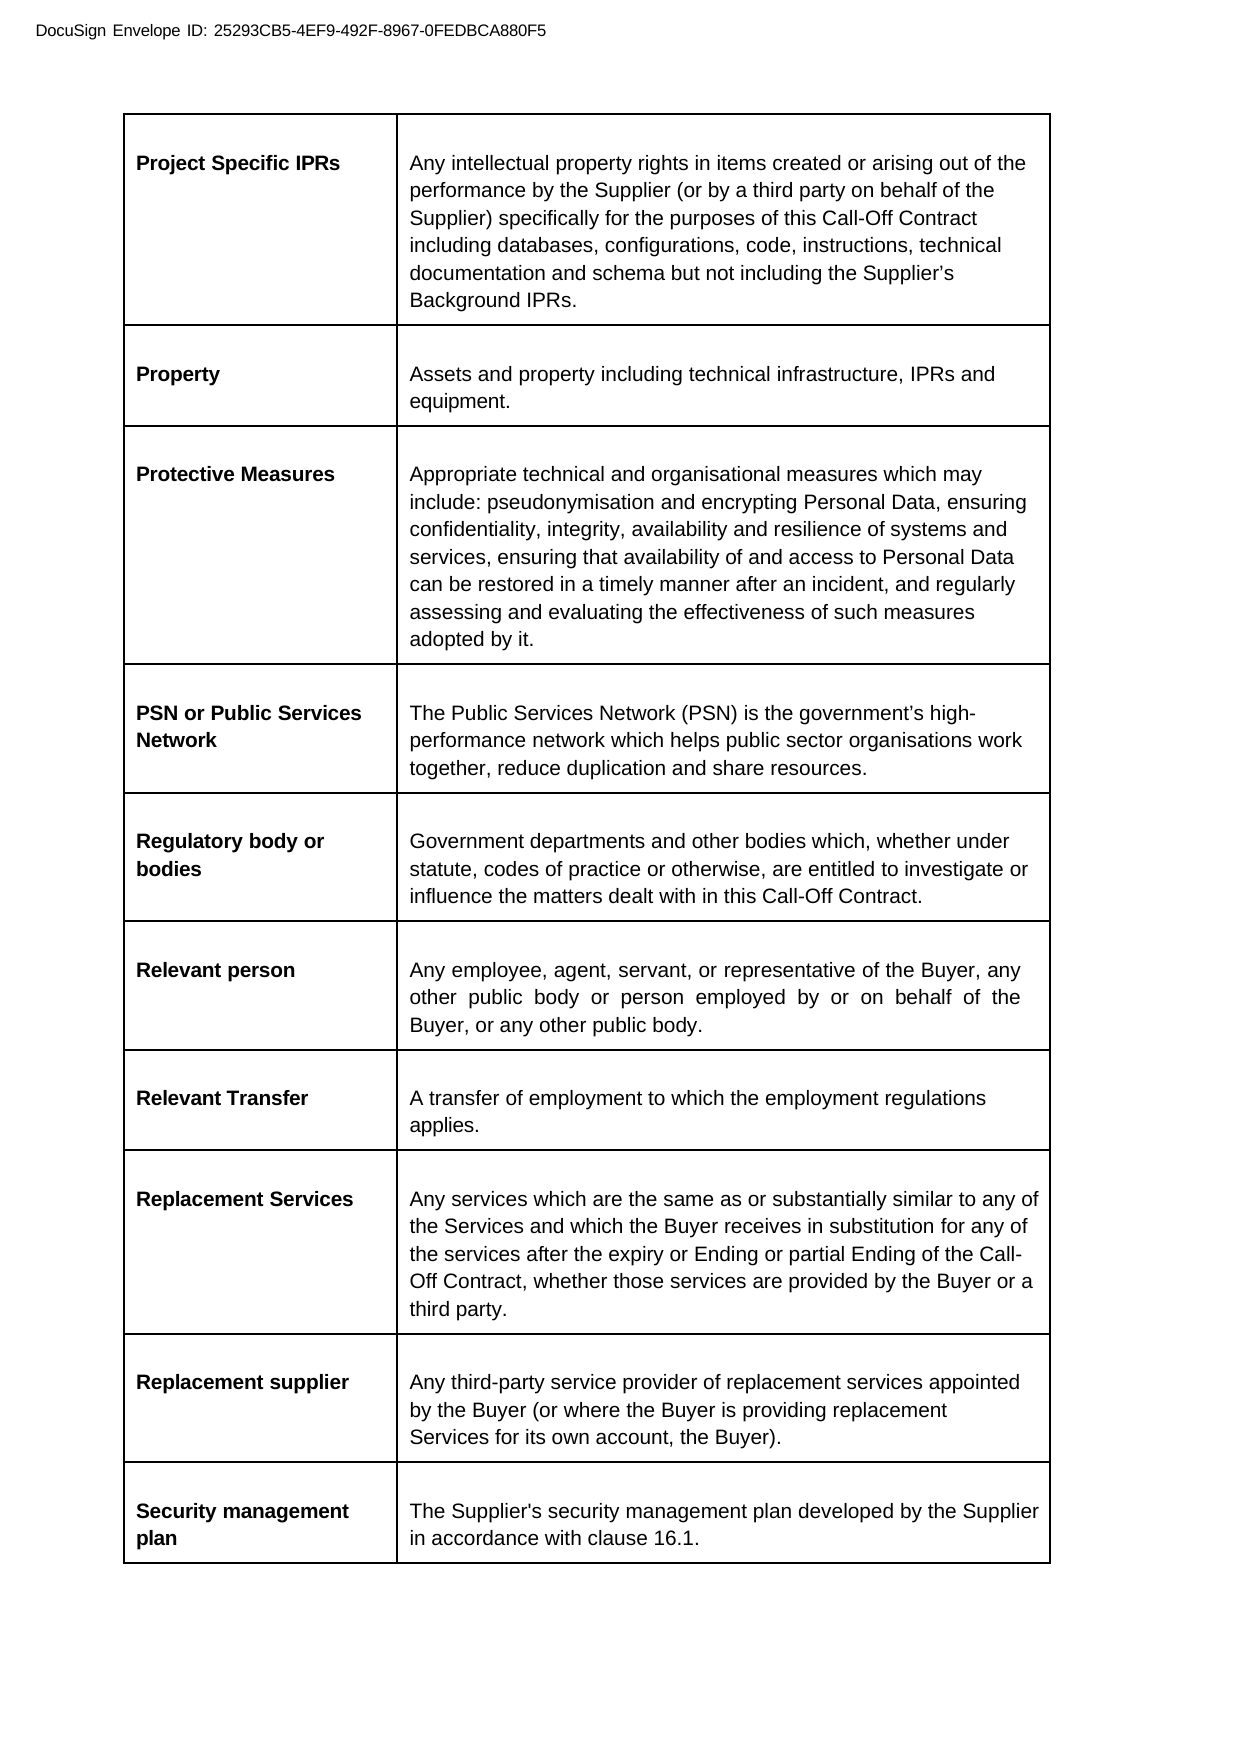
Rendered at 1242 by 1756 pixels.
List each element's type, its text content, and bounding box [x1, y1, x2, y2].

table_cell Property [125, 326, 396, 425]
table_cell Protective Measures [125, 427, 396, 663]
table_cell Government departments and other bodies which, whether under statute, codes of practice or otherwise, are entitled to investigate or influence the matters dealt with in this Call-Off Contract. [398, 794, 1049, 920]
table_cell Relevant Transfer [125, 1051, 396, 1149]
table_cell Any services which are the same as or substantially similar to any of the Services and which the Buyer receives in substitution for any of the services after the expiry or Ending or partial Ending of the Call- Off Contract, whether those services are provided by the Buyer or a third party. [398, 1151, 1049, 1332]
table_cell Any employee, agent, servant, or representative of the Buyer, any other public body or person employed by or on behalf of the Buyer, or any other public body. [398, 922, 1049, 1048]
table_cell Security management plan [125, 1463, 396, 1562]
table_cell Assets and property including technical infrastructure, IPRs and equipment. [398, 326, 1049, 425]
table_cell A transfer of employment to which the employment regulations applies. [398, 1051, 1049, 1149]
table_cell PSN or Public Services Network [125, 665, 396, 792]
table_cell The Supplier's security management plan developed by the Supplier in accordance with clause 16.1. [398, 1463, 1049, 1562]
table_cell Relevant person [125, 922, 396, 1048]
table_cell The Public Services Network (PSN) is the government’s high- performance network which helps public sector organisations work together, reduce duplication and share resources. [398, 665, 1049, 792]
table_header Any intellectual property rights in items created or arising out of the performance by the Supplier (or by a third party on behalf of the Supplier) specifically for the purposes of this Call-Off Contract including databases, configurations, code, instructions, technical documentation and schema but not including the Supplier’s Background IPRs. [398, 115, 1049, 324]
table_header Project Specific IPRs [125, 115, 396, 324]
table_cell Any third-party service provider of replacement services appointed by the Buyer (or where the Buyer is providing replacement Services for its own account, the Buyer). [398, 1335, 1049, 1461]
table_cell Regulatory body or bodies [125, 794, 396, 920]
table_cell Replacement supplier [125, 1335, 396, 1461]
table_cell Appropriate technical and organisational measures which may include: pseudonymisation and encrypting Personal Data, ensuring confidentiality, integrity, availability and resilience of systems and services, ensuring that availability of and access to Personal Data can be restored in a timely manner after an incident, and regularly assessing and evaluating the effectiveness of such measures adopted by it. [398, 427, 1049, 663]
table_cell Replacement Services [125, 1151, 396, 1332]
